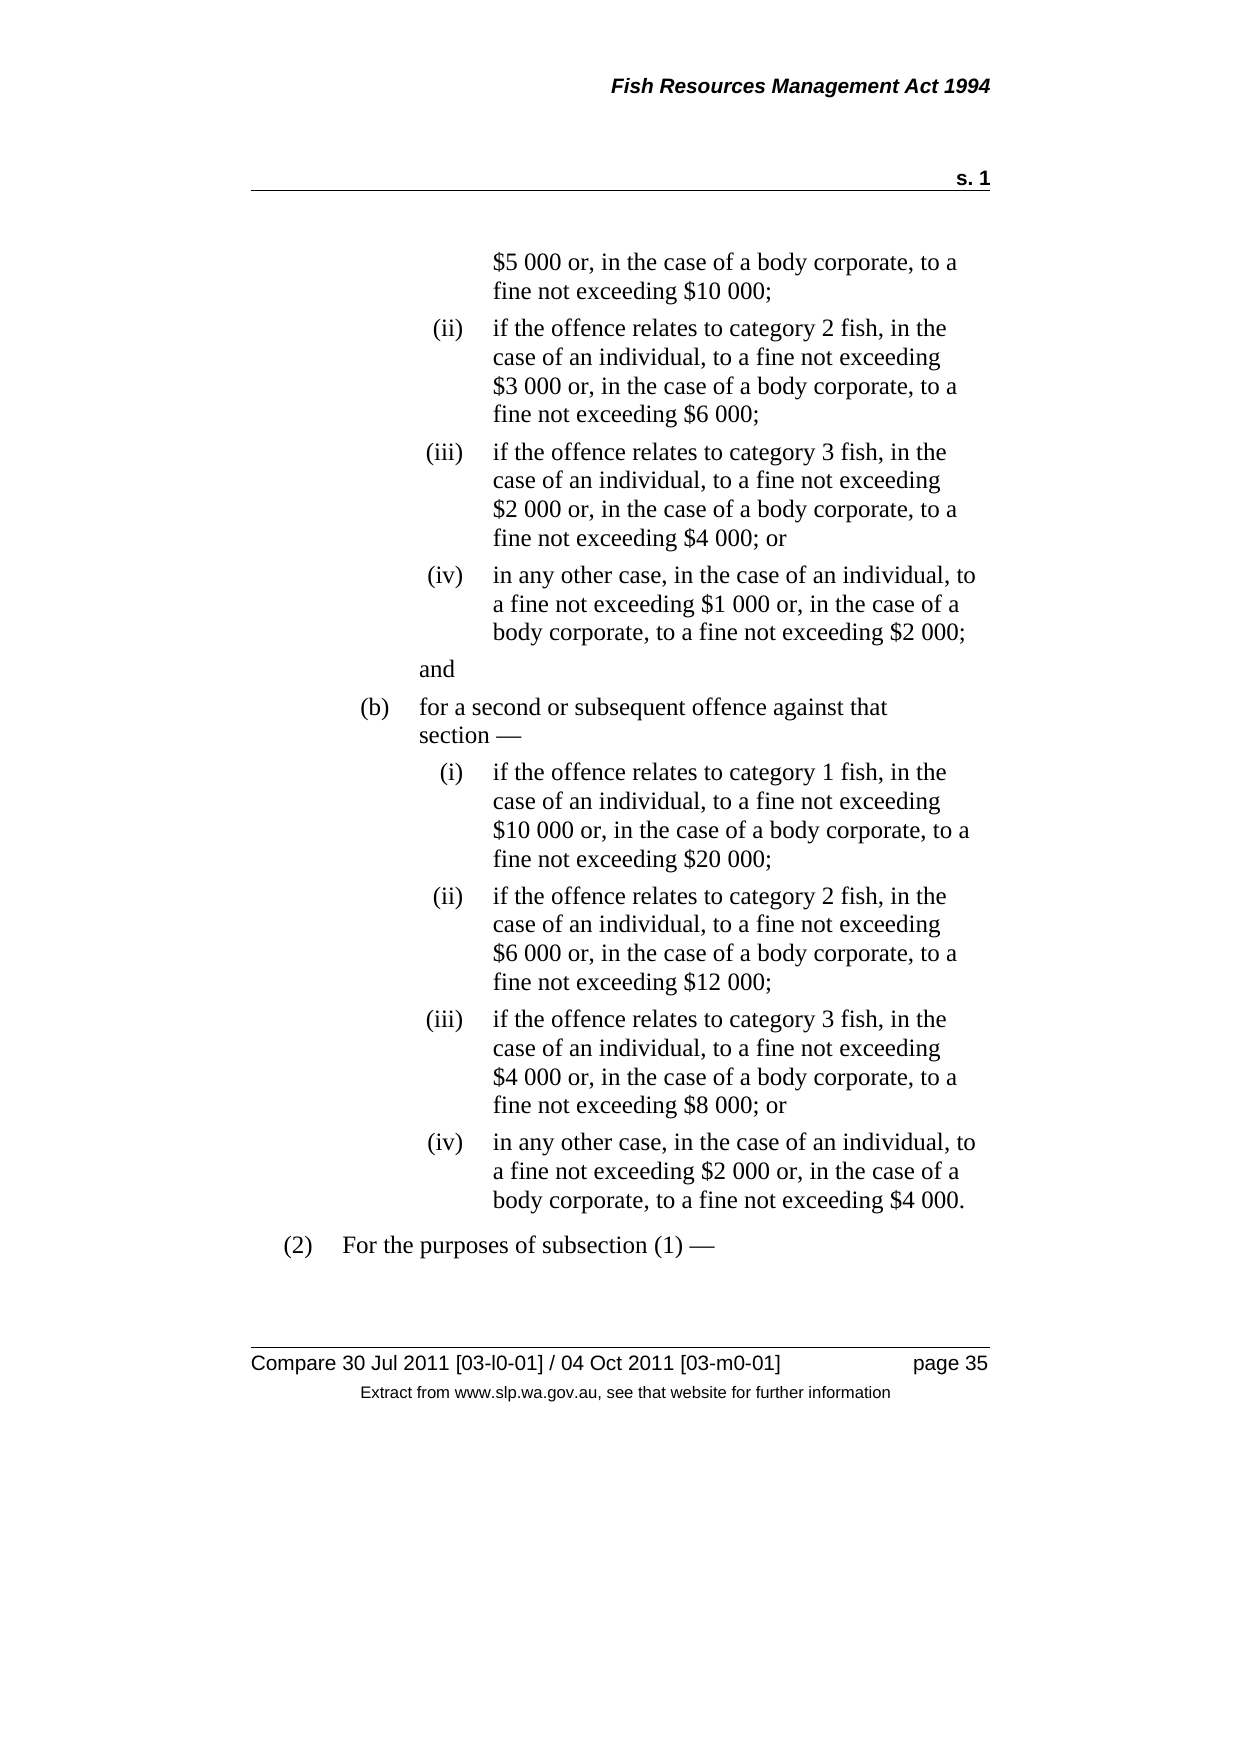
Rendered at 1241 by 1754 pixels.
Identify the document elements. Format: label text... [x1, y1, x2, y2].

text (iii) if the offence relates to category 3 fish, in the case of an individual, to a fine not exceeding $2 000 or, in the case of a body corporate, to a fine not exceeding $4 000; or [251, 437, 990, 552]
text (i) if the offence relates to category 1 fish, in the case of an individual, to a fine not exceeding $10 000 or, in the case of a body corporate, to a fine not exceeding $20 000; [251, 757, 990, 872]
text (ii) if the offence relates to category 2 fish, in the case of an individual, to a fine not exceeding $6 000 or, in the case of a body corporate, to a fine not exceeding $12 000; [251, 881, 990, 996]
text (2) For the purposes of subsection (1) — [251, 1230, 990, 1259]
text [251, 247, 990, 305]
text (b) for a second or subsequent offence against that section — [251, 692, 990, 749]
text and [251, 654, 990, 683]
text (ii) if the offence relates to category 2 fish, in the case of an individual, to a fine not exceeding $3 000 or, in the case of a body corporate, to a fine not exceeding $6 000; [251, 313, 990, 428]
text (iv) in any other case, in the case of an individual, to a fine not exceeding $2 000 or, in the case of a body corporate, to a fine not exceeding $4 000. [251, 1127, 990, 1214]
text (iii) if the offence relates to category 3 fish, in the case of an individual, to a fine not exceeding $4 000 or, in the case of a body corporate, to a fine not exceeding $8 000; or [251, 1004, 990, 1119]
text (iv) in any other case, in the case of an individual, to a fine not exceeding $1 000 or, in the case of a body corporate, to a fine not exceeding $2 000; [251, 560, 990, 646]
